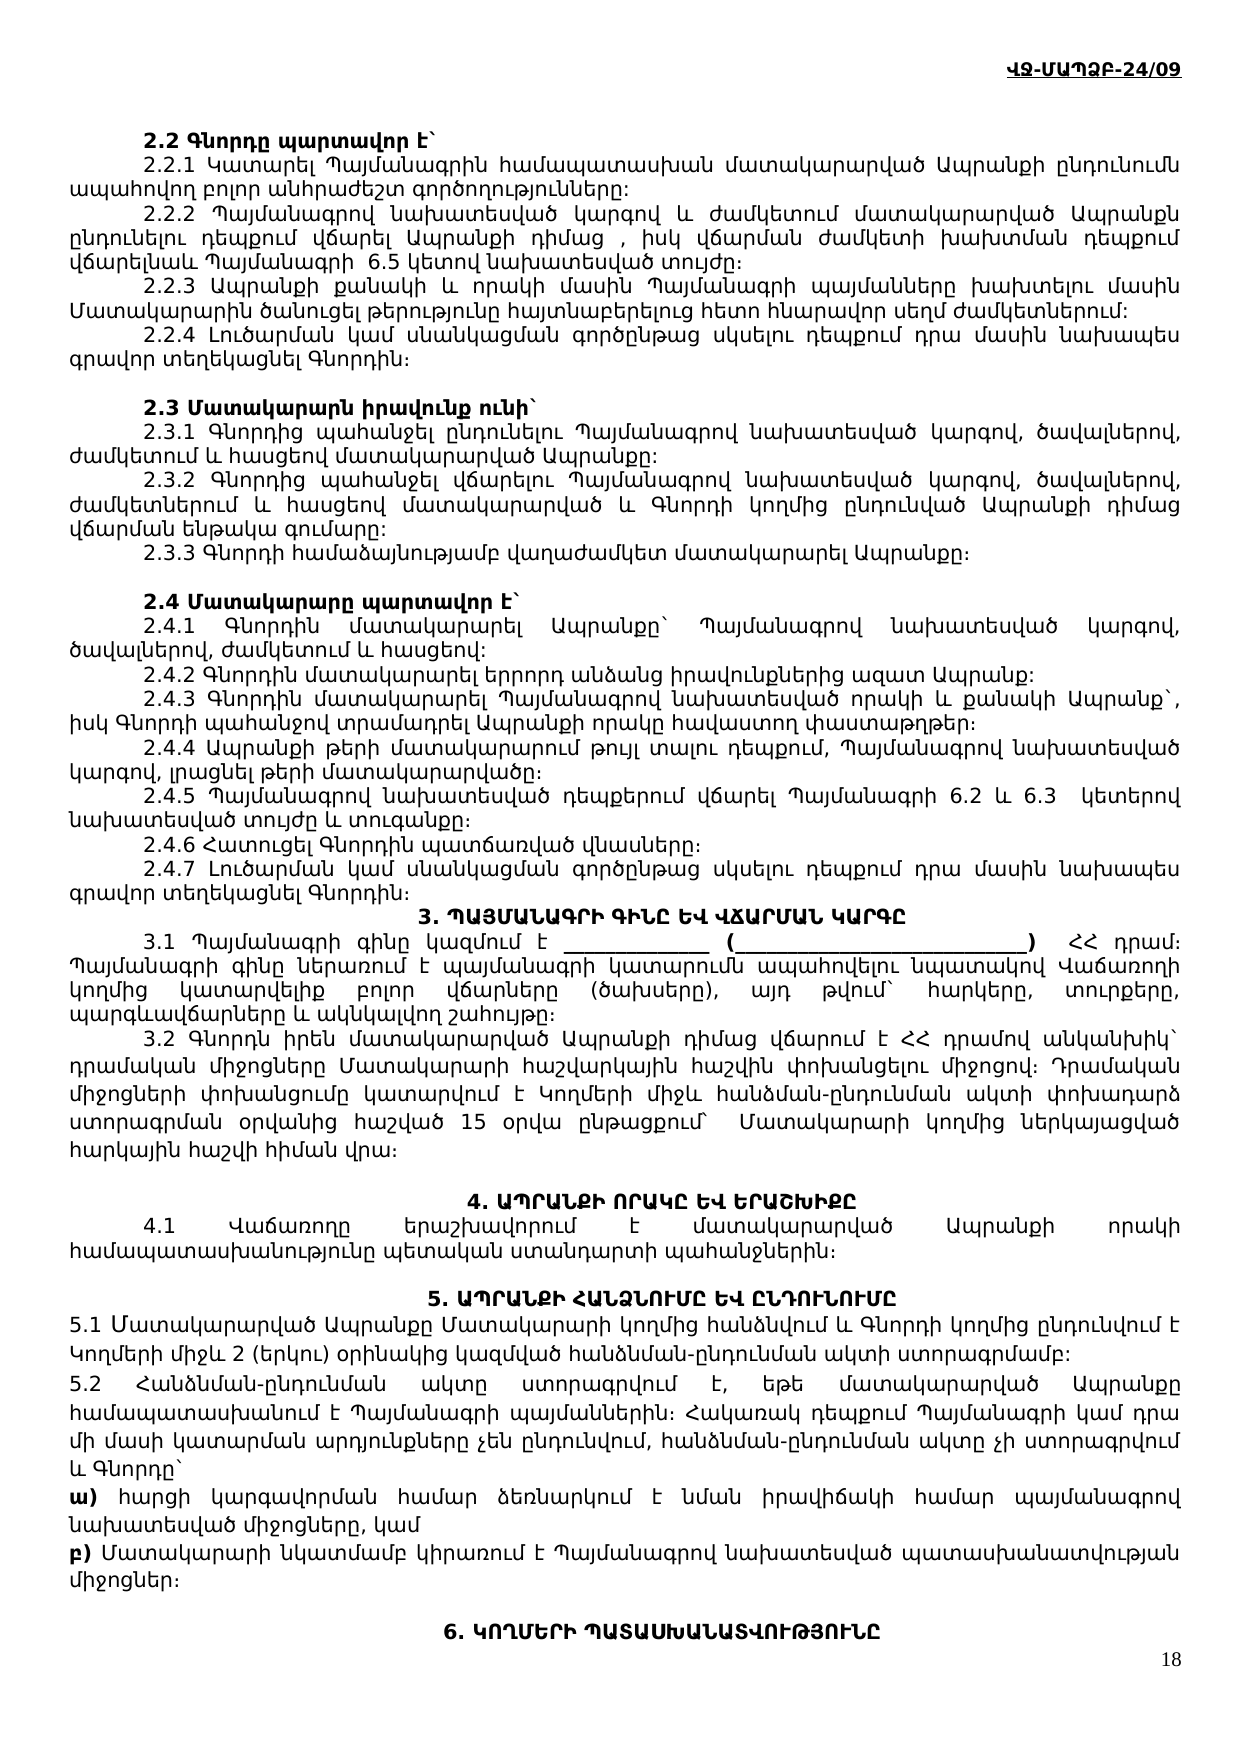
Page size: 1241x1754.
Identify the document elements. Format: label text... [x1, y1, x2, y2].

text 2.3 Մատակարարն իրավունք ունի` [69, 396, 1181, 420]
text 5.2 Հանձնման-ընդունման ակտը ստորագրվում է, եթե մատակարարված Ապրանքը համապատասխանում է Պայմանագրի պայմաններին։ Հակառակ դեպքում Պայմանագրի կամ դրա մի մասի կատարման արդյունքները չեն ընդունվում, հանձնման-ընդունման ակտը չի ստորագրվում և Գնորդը` [69, 1369, 1181, 1481]
text 2.2.2 Պայմանագրով նախատեսված կարգով և ժամկետում մատակարարված Ապրանքն ընդունելու դեպքում վճարել Ապրանքի դիմաց , իսկ վճարման ժամկետի խախտման դեպքում վճարելնաև Պայմանագրի 6.5 կետով նախատեսված տույժը։ [69, 202, 1181, 274]
text 5.1 Մատակարարված Ապրանքը Մատակարարի կողմից հանձնվում և Գնորդի կողմից ընդունվում է Կողմերի միջև 2 (երկու) օրինակից կազմված հանձնման-ընդունման ակտի ստորագրմամբ: [69, 1311, 1181, 1366]
text 4. ԱՊՐԱՆՔԻ ՈՐԱԿԸ ԵՎ ԵՐԱՇԽԻՔԸ [69, 1190, 1181, 1214]
text ա) հարցի կարգավորման համար ձեռնարկում է նման իրավիճակի համար պայմանագրով նախատեսված միջոցները, կամ [69, 1485, 1181, 1537]
text բ) Մատակարարի նկատմամբ կիրառում է Պայմանագրով նախատեսված պատասխանատվության միջոցներ։ [69, 1541, 1181, 1593]
text 2.3.1 Գնորդից պահանջել ընդունելու Պայմանագրով նախատեսված կարգով, ծավալներով, ժամկետում և հասցեով մատակարարված Ապրանքը: [69, 420, 1181, 468]
text 4.1 Վաճառողը երաշխավորում է մատակարարված Ապրանքի որակի համապատասխանությունը պետական ստանդարտի պահանջներին։ [69, 1214, 1181, 1263]
text 3.1 Պայմանագրի գինը կազմում է ______________ (____________________________) ՀՀ դրամ։ Պայմանագրի գինը ներառում է պայմանագրի կատարումն ապահովելու նպատակով Վաճառողի կողմից կատարվելիք բոլոր վճարները (ծախսերը), այդ թվում` հարկերը, տուրքերը, պարգևավճարները և ակնկալվող շահույթը։ [69, 930, 1181, 1027]
text 2.4.7 Լուծարման կամ սնանկացման գործընթաց սկսելու դեպքում դրա մասին նախապես գրավոր տեղեկացնել Գնորդին։ [69, 857, 1181, 905]
text 2.2.3 Ապրանքի քանակի և որակի մասին Պայմանագրի պայմանները խախտելու մասին Մատակարարին ծանուցել թերությունը հայտնաբերելուց հետո հնարավոր սեղմ ժամկետներում: [69, 274, 1181, 323]
text 5. ԱՊՐԱՆՔԻ ՀԱՆՁՆՈՒՄԸ ԵՎ ԸՆԴՈՒՆՈՒՄԸ [69, 1287, 1181, 1311]
text 2.2.1 Կատարել Պայմանագրին համապատասխան մատակարարված Ապրանքի ընդունումն ապահովող բոլոր անհրաժեշտ գործողությունները: [69, 153, 1181, 202]
text 2.4.3 Գնորդին մատակարարել Պայմանագրով նախատեսված որակի և քանակի Ապրանք`, իսկ Գնորդի պահանջով տրամադրել Ապրանքի որակը հավաստող փաստաթղթեր։ [69, 687, 1181, 736]
text 2.4.5 Պայմանագրով նախատեսված դեպքերում վճարել Պայմանագրի 6.2 և 6.3 կետերով նախատեսված տույժը և տուգանքը։ [69, 784, 1181, 833]
text 2.4.6 Հատուցել Գնորդին պատճառված վնասները։ [69, 833, 1181, 857]
text 2.3.3 Գնորդի համաձայնությամբ վաղաժամկետ մատակարարել Ապրանքը։ [69, 541, 1181, 566]
text 3.2 Գնորդն իրեն մատակարարված Ապրանքի դիմաց վճարում է ՀՀ դրամով անկանխիկ` դրամական միջոցները Մատակարարի հաշվարկային հաշվին փոխանցելու միջոցով։ Դրամական միջոցների փոխանցումը կատարվում է Կողմերի միջև հանձման-ընդունման ակտի փոխադարձ ստորագրման օրվանից հաշված 15 օրվա ընթացքում՝ Մատակարարի կողմից ներկայացված հարկային հաշվի հիման վրա։ [69, 1027, 1181, 1162]
text 2.4.1 Գնորդին մատակարարել Ապրանքը` Պայմանագրով նախատեսված կարգով, ծավալներով, ժամկետում և հասցեով: [69, 614, 1181, 663]
text 2.4 Մատակարարը պարտավոր է` [69, 590, 1181, 614]
text 3. ՊԱՅՄԱՆԱԳՐԻ ԳԻՆԸ ԵՎ ՎՃԱՐՄԱՆ ԿԱՐԳԸ [69, 905, 1181, 930]
text 6. ԿՈՂՄԵՐԻ ՊԱՏԱՍԽԱՆԱՏՎՈՒԹՅՈՒՆԸ [69, 1620, 1181, 1645]
text 2.4.2 Գնորդին մատակարարել երրորդ անձանց իրավունքներից ազատ Ապրանք: [69, 663, 1181, 687]
text 2.3.2 Գնորդից պահանջել վճարելու Պայմանագրով նախատեսված կարգով, ծավալներով, ժամկետներում և հասցեով մատակարարված և Գնորդի կողմից ընդունված Ապրանքի դիմաց վճարման ենթակա գումարը: [69, 468, 1181, 541]
text 2.2 Գնորդը պարտավոր է` [69, 129, 1181, 153]
text 2.2.4 Լուծարման կամ սնանկացման գործընթաց սկսելու դեպքում դրա մասին նախապես գրավոր տեղեկացնել Գնորդին։ [69, 323, 1181, 371]
text 2.4.4 Ապրանքի թերի մատակարարում թույլ տալու դեպքում, Պայմանագրով նախատեսված կարգով, լրացնել թերի մատակարարվածը։ [69, 736, 1181, 784]
